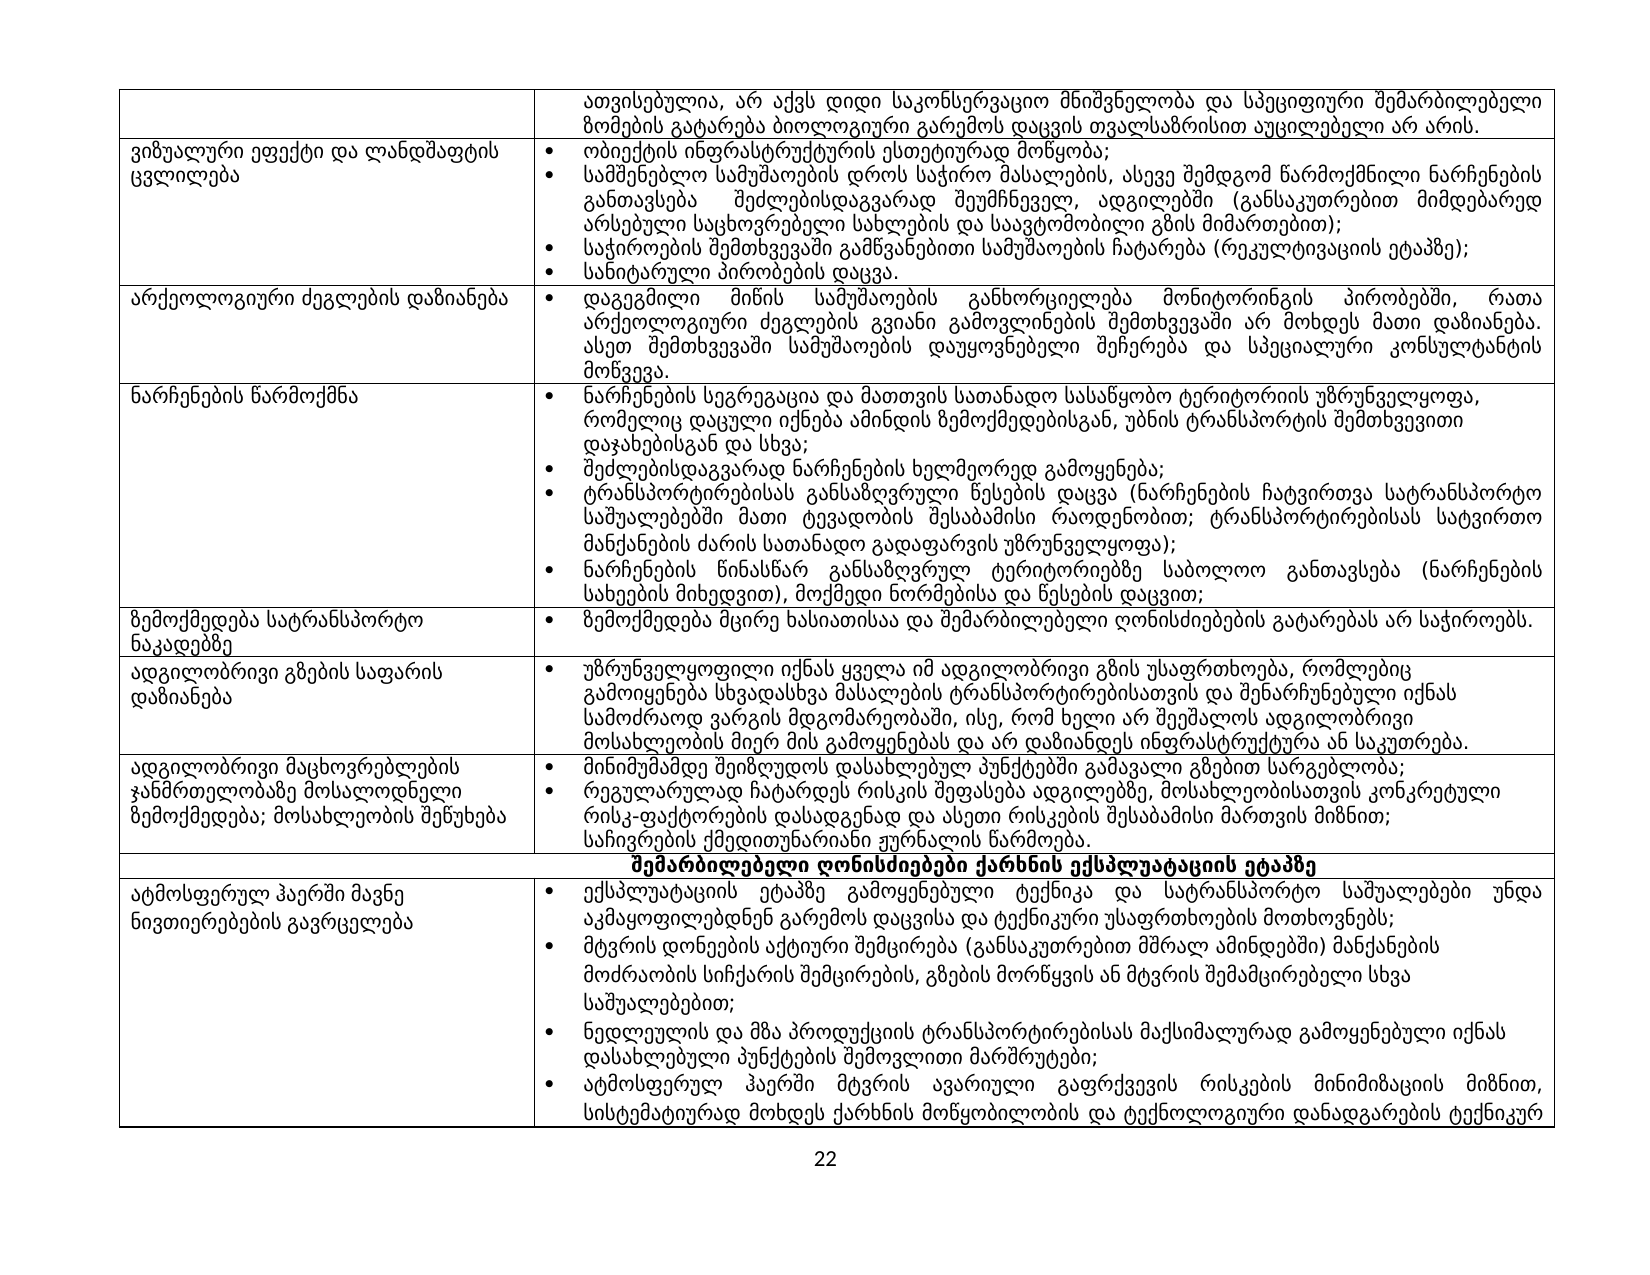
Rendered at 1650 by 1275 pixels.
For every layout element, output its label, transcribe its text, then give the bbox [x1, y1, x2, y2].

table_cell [535, 90, 1554, 138]
table_cell ადგილობრივი მაცხოვრებლების ჯანმრთელობაზე მოსალოდნელი ზემოქმედება; მოსახლეობის შეწუხება [120, 755, 534, 852]
table_cell უზრუნველყოფილი იქნას ყველა იმ ადგილობრივი გზის უსაფრთხოება, რომლებიც გამოიყენება სხვადასხვა მასალების ტრანსპორტირებისათვის და შენარჩუნებული იქნას სამოძრაოდ ვარგის მდგომარეობაში, ისე, რომ ხელი არ შეეშალოს ადგილობრივი მოსახლეობის მიერ მის გამოყენებას და არ დაზიანდეს ინფრასტრუქტურა ან საკუთრება. [535, 657, 1554, 754]
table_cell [535, 879, 1554, 1126]
table_cell არქეოლოგიური ძეგლების დაზიანება [120, 286, 534, 383]
table_cell ნარჩენების სეგრეგაცია და მათთვის სათანადო სასაწყობო ტერიტორიის უზრუნველყოფა, რომელიც დაცული იქნება ამინდის ზემოქმედებისგან, უბნის ტრანსპორტის შემთხვევითი დაჯახებისგან და სხვა; შეძლებისდაგვარად ნარჩენების ხელმეორედ გამოყენება; ტრანსპორტირებისას განსაზღვრული წესების დაცვა (ნარჩენების ჩატვირთვა სატრანსპორტო საშუალებებში მათი ტევადობის შესაბამისი რაოდენობით; ტრანსპორტირებისას სატვირთო მანქანების ძარის სათანადო გადაფარვის უზრუნველყოფა); ნარჩენების წინასწარ განსაზღვრულ ტერიტორიებზე საბოლოო განთავსება (ნარჩენების სახეების მიხედვით), მოქმედი ნორმებისა და წესების დაცვით; [535, 384, 1554, 607]
table_cell მინიმუმამდე შეიზღუდოს დასახლებულ პუნქტებში გამავალი გზებით სარგებლობა; რეგულარულად ჩატარდეს რისკის შეფასება ადგილებზე, მოსახლეობისათვის კონკრეტული რისკ-ფაქტორების დასადგენად და ასეთი რისკების შესაბამისი მართვის მიზნით; საჩივრების ქმედითუნარიანი ჟურნალის წარმოება. [535, 755, 1554, 852]
table_cell ვიზუალური ეფექტი და ლანდშაფტის ცვლილება [120, 139, 534, 285]
table_cell ზემოქმედება მცირე ხასიათისაა და შემარბილებელი ღონისძიებების გატარებას არ საჭიროებს. [535, 608, 1554, 656]
table_cell ადგილობრივი გზების საფარის დაზიანება [120, 657, 534, 754]
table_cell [120, 879, 534, 1126]
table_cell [120, 90, 534, 138]
table_cell ნარჩენების წარმოქმნა [120, 384, 534, 607]
table_cell ობიექტის ინფრასტრუქტურის ესთეტიურად მოწყობა; სამშენებლო სამუშაოების დროს საჭირო მასალების, ასევე შემდგომ წარმოქმნილი ნარჩენების განთავსება შეძლებისდაგვარად შეუმჩნეველ, ადგილებში (განსაკუთრებით მიმდებარედ არსებული საცხოვრებელი სახლების და საავტომობილი გზის მიმართებით); საჭიროების შემთხვევაში გამწვანებითი სამუშაოების ჩატარება (რეკულტივაციის ეტაპზე); სანიტარული პირობების დაცვა. [535, 139, 1554, 285]
table_cell ზემოქმედება სატრანსპორტო ნაკადებზე [120, 608, 534, 656]
table_cell დაგეგმილი მიწის სამუშაოების განხორციელება მონიტორინგის პირობებში, რათა არქეოლოგიური ძეგლების გვიანი გამოვლინების შემთხვევაში არ მოხდეს მათი დაზიანება. ასეთ შემთხვევაში სამუშაოების დაუყოვნებელი შეჩერება და სპეციალური კონსულტანტის მოწვევა. [535, 286, 1554, 383]
table_cell შემარბილებელი ღონისძიებები ქარხნის ექსპლუატაციის ეტაპზე [120, 854, 1554, 878]
